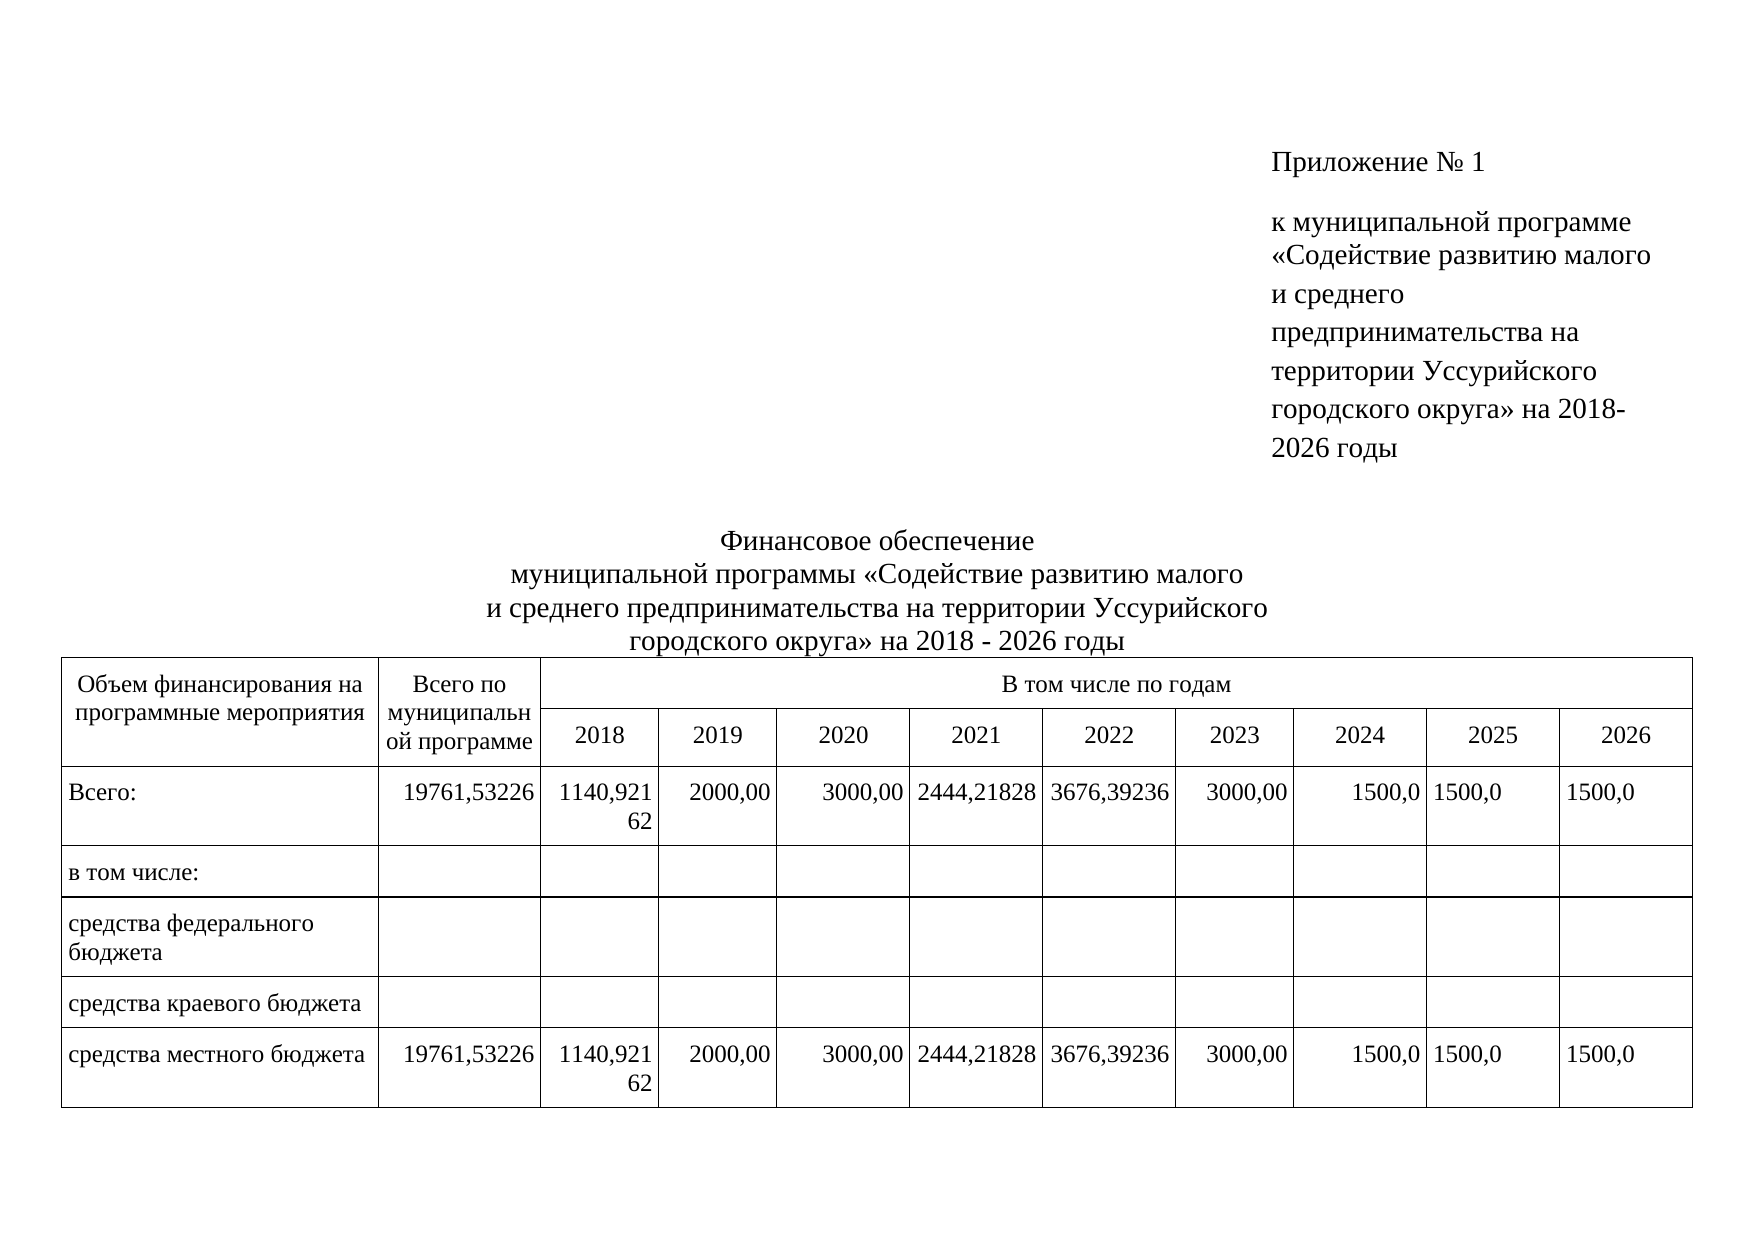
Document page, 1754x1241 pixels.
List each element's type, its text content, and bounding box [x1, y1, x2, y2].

table_cell в том числе: [62, 846, 378, 896]
table_cell 1500,0 [1427, 767, 1559, 845]
title муниципальной программы «Содействие развитию малого [118, 556, 1636, 590]
table_cell [1294, 898, 1426, 976]
table_cell 2019 [659, 709, 776, 766]
table_cell 1500,0 [1294, 1028, 1426, 1107]
table_cell [541, 846, 658, 896]
table_cell [1427, 846, 1559, 896]
table_cell [777, 977, 909, 1027]
table_cell 3000,00 [777, 767, 909, 845]
table_cell 2444,21828 [910, 767, 1042, 845]
table_cell [1176, 977, 1293, 1027]
table_cell 1500,0 [1560, 1028, 1692, 1107]
table_cell 2000,00 [659, 767, 776, 845]
table_cell [1294, 977, 1426, 1027]
table_cell 2024 [1294, 709, 1426, 766]
table_header Всего по муниципальной программе [379, 658, 540, 766]
table_cell 1500,0 [1560, 767, 1692, 845]
table_cell [1176, 846, 1293, 896]
table_cell [659, 898, 776, 976]
table_cell 3000,00 [1176, 767, 1293, 845]
table_cell 1140,92162 [541, 1028, 658, 1107]
table_cell 3000,00 [777, 1028, 909, 1107]
table_cell средства федерального бюджета [62, 898, 378, 976]
table_cell 2444,21828 [910, 1028, 1042, 1107]
table_cell [1176, 898, 1293, 976]
table_cell [659, 977, 776, 1027]
table_cell 3000,00 [1176, 1028, 1293, 1107]
table_cell 2026 [1560, 709, 1692, 766]
table_cell [777, 846, 909, 896]
table_cell 3676,39236 [1043, 1028, 1175, 1107]
title Финансовое обеспечение [118, 523, 1636, 556]
table_cell [379, 846, 540, 896]
table_cell 2020 [777, 709, 909, 766]
table_cell [910, 977, 1042, 1027]
table_cell [1560, 846, 1692, 896]
table_cell [1294, 846, 1426, 896]
table_cell 2022 [1043, 709, 1175, 766]
table_header В том числе по годам [541, 658, 1692, 708]
table_cell 2023 [1176, 709, 1293, 766]
table_cell [379, 898, 540, 976]
table_cell [541, 977, 658, 1027]
table_cell 1140,92162 [541, 767, 658, 845]
table_cell 2000,00 [659, 1028, 776, 1107]
table_cell [1427, 977, 1559, 1027]
table_cell 2025 [1427, 709, 1559, 766]
table_cell 3676,39236 [1043, 767, 1175, 845]
table_cell [1043, 898, 1175, 976]
table_cell [379, 977, 540, 1027]
table_cell 19761,53226 [379, 767, 540, 845]
title и среднего предпринимательства на территории Уссурийского [118, 590, 1636, 623]
table_cell 19761,53226 [379, 1028, 540, 1107]
table_cell [659, 846, 776, 896]
table_cell [910, 898, 1042, 976]
table_cell [777, 898, 909, 976]
table_cell 2021 [910, 709, 1042, 766]
table_cell [1560, 977, 1692, 1027]
table_cell средства краевого бюджета [62, 977, 378, 1027]
title городского округа» на 2018 - 2026 годы [118, 623, 1636, 657]
table_cell 1500,0 [1294, 767, 1426, 845]
table_cell [1043, 846, 1175, 896]
table_cell 2018 [541, 709, 658, 766]
table_cell Всего: [62, 767, 378, 845]
table_header Объем финансирования на программные мероприятия [62, 658, 378, 766]
table_cell [1560, 898, 1692, 976]
table_cell 1500,0 [1427, 1028, 1559, 1107]
table_cell [541, 898, 658, 976]
table_cell [910, 846, 1042, 896]
table_cell [1043, 977, 1175, 1027]
table_cell [1427, 898, 1559, 976]
table_cell средства местного бюджета [62, 1028, 378, 1107]
